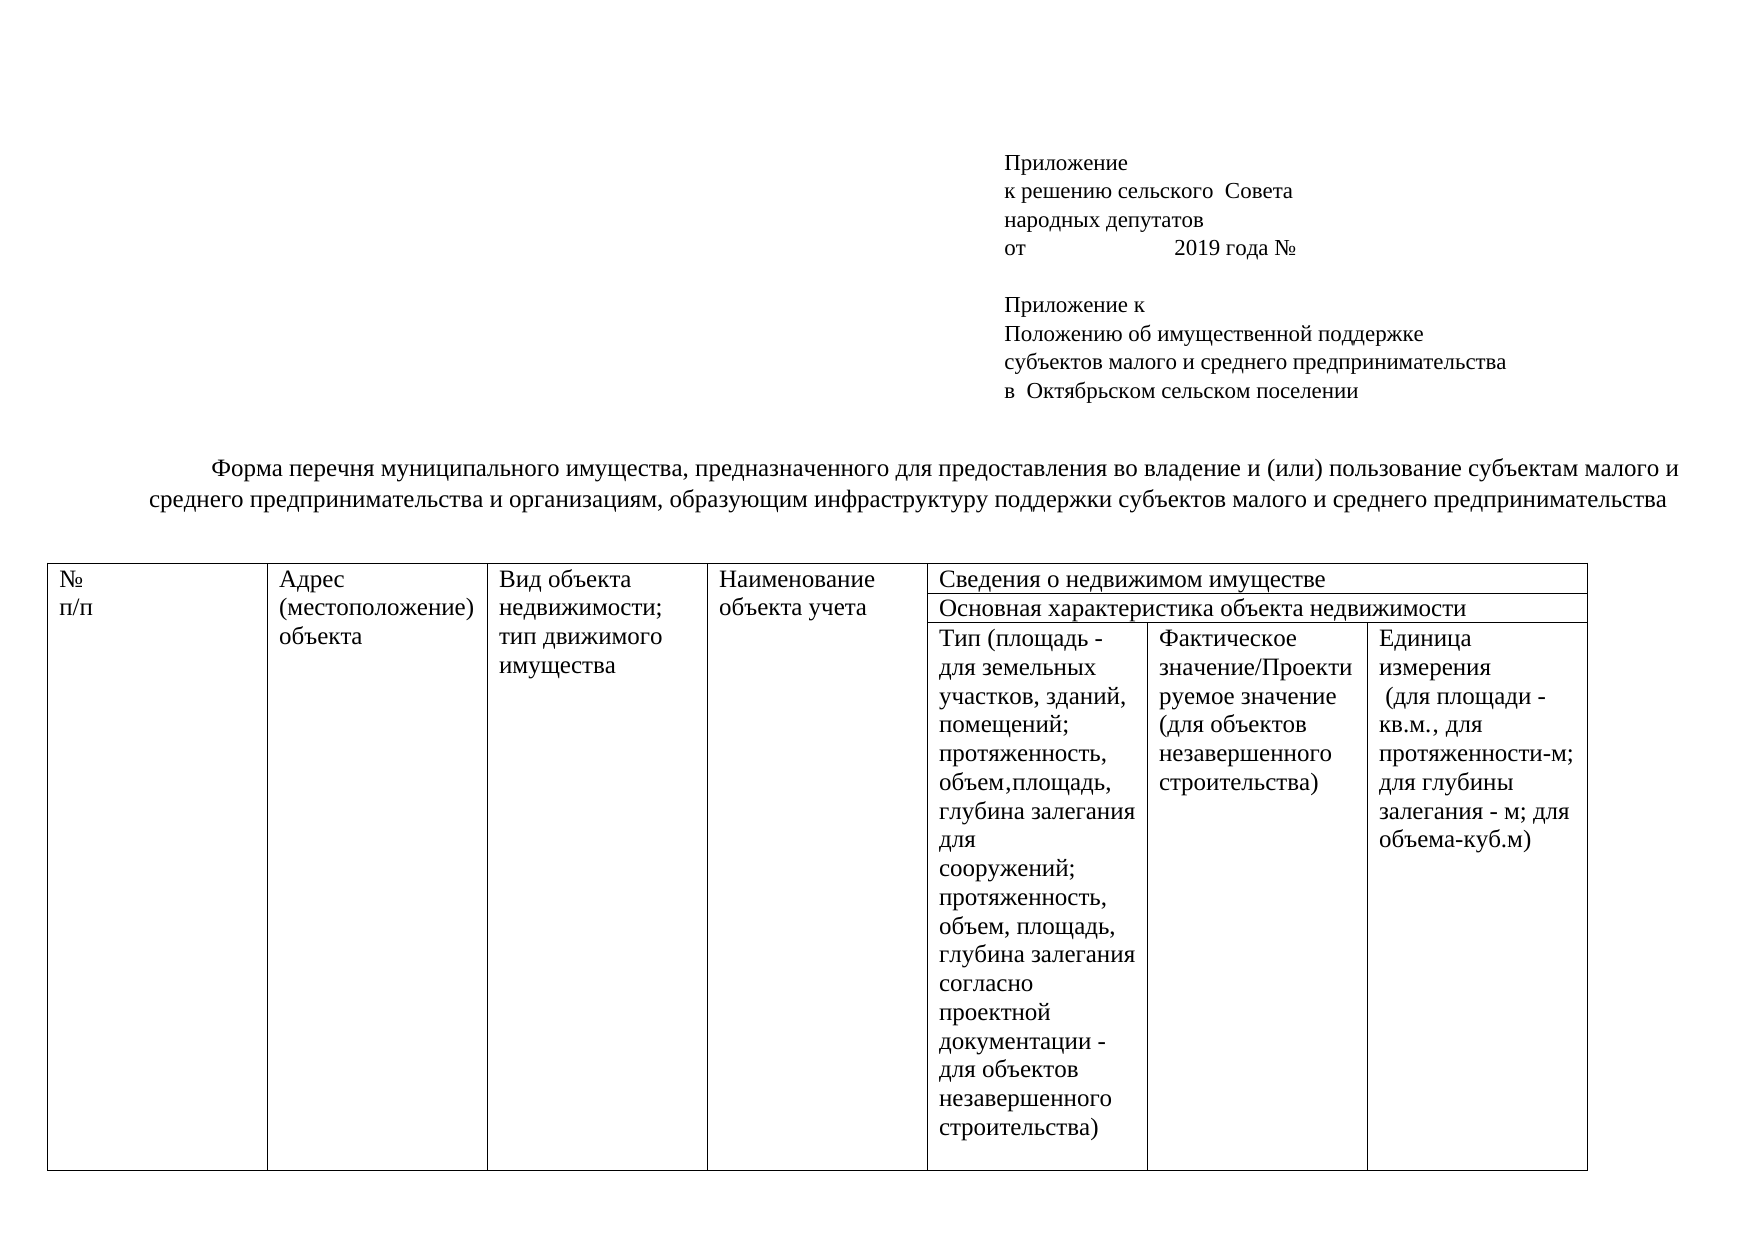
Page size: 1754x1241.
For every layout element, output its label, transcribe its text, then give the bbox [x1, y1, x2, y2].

text Приложение [59, 149, 1695, 176]
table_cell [1368, 623, 1587, 1169]
text в Октябрьском сельском поселении [59, 377, 1695, 403]
text Форма перечня муниципального имущества, предназначенного для предоставления во владение и (или) пользование субъектам малого и среднего предпринимательства и организациям, образующим инфраструктуру поддержки субъектов малого и среднего предпринимательства [133, 453, 1684, 513]
text Положению об имущественной поддержке [59, 320, 1695, 346]
table_header Сведения о недвижимом имуществе [928, 564, 1587, 592]
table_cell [928, 623, 1147, 1169]
table_header Адрес (местоположение) объекта [268, 564, 487, 1169]
text Приложение к [59, 291, 1695, 318]
text субъектов малого и среднего предпринимательства [59, 348, 1695, 374]
table_header Наименование объекта учета [708, 564, 927, 1169]
table_header Вид объекта недвижимости; тип движимого имущества [488, 564, 707, 1169]
text народных депутатов [59, 206, 1695, 232]
text к решению сельского Совета [59, 178, 1695, 204]
text от 2019 года № [59, 234, 1695, 261]
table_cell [1148, 623, 1367, 1169]
table_cell Основная характеристика объекта недвижимости [928, 594, 1587, 622]
table_header № п/п [48, 564, 267, 1169]
